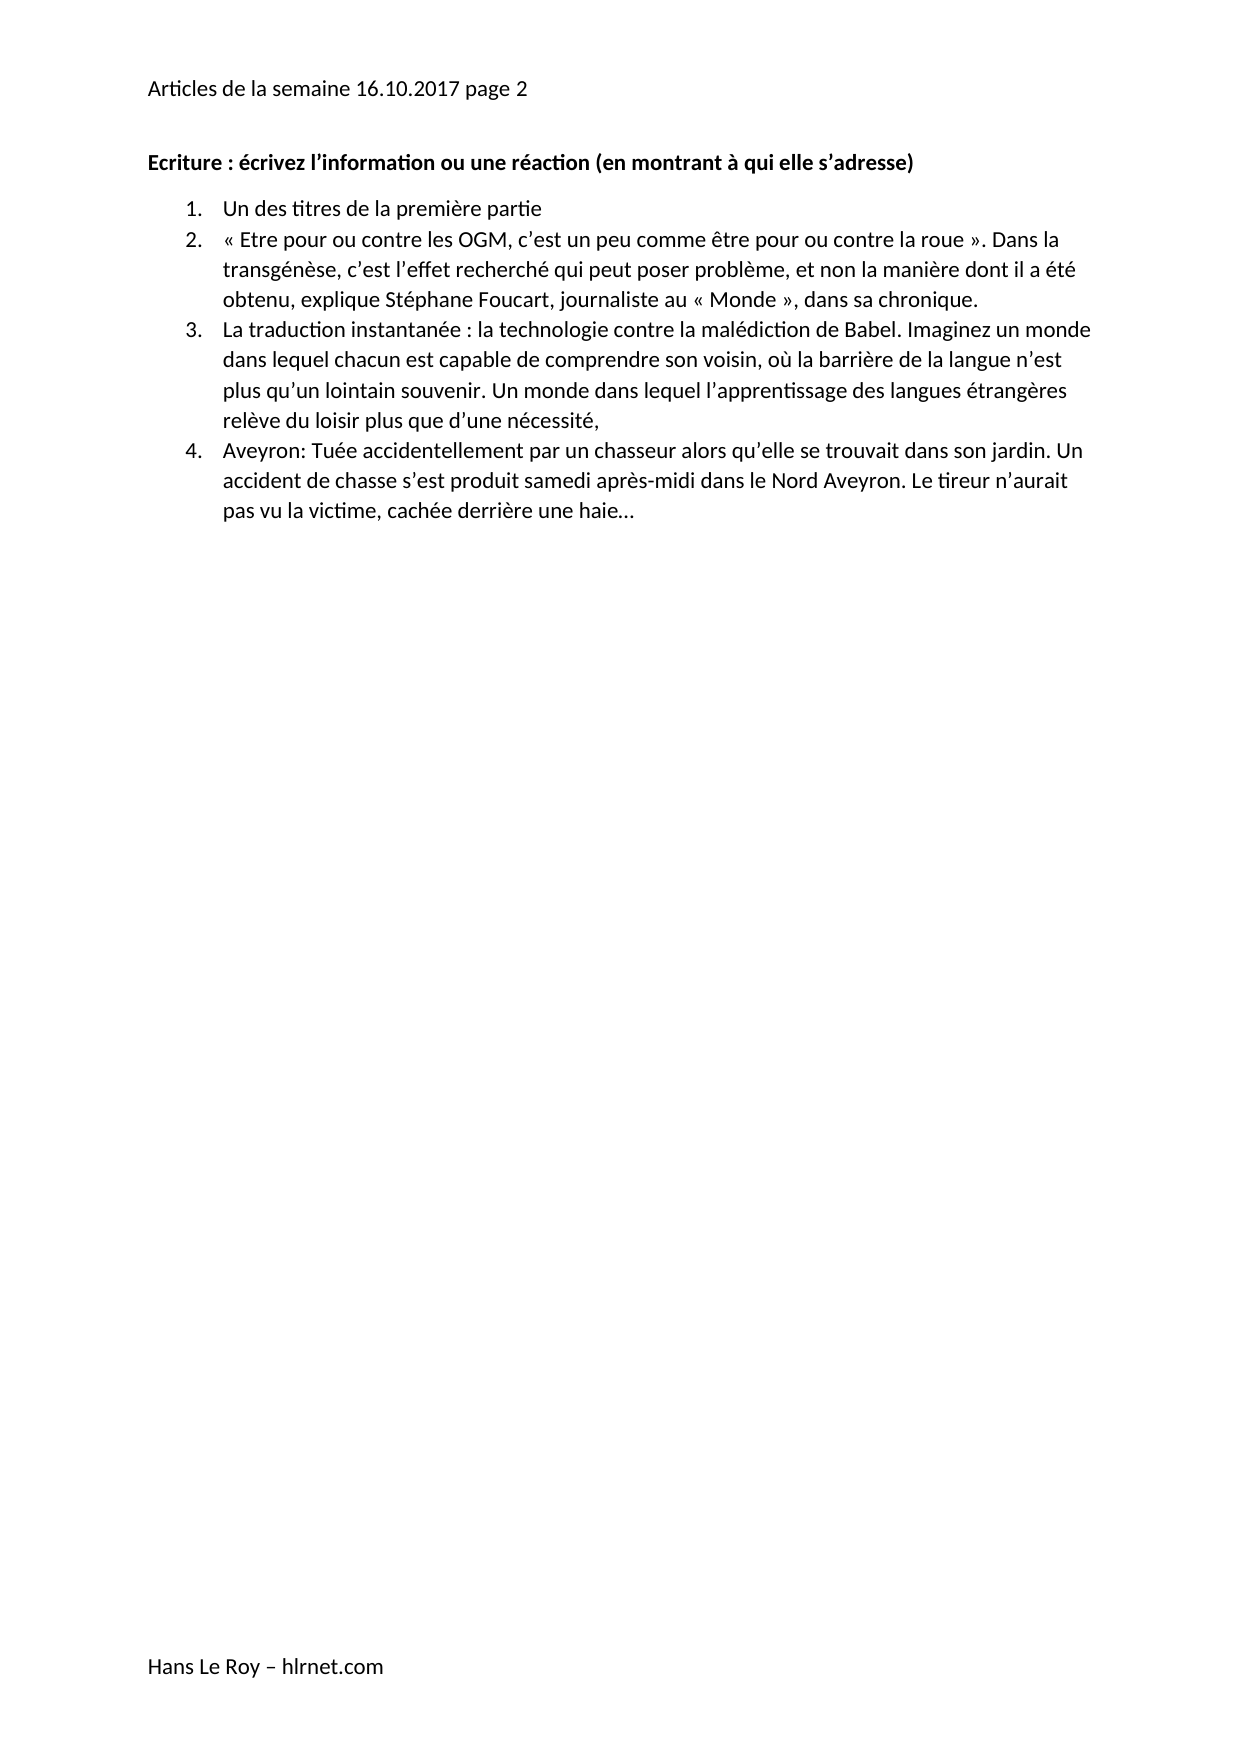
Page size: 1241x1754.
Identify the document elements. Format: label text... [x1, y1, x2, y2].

list Aveyron: Tuée accidentellement par un chasseur alors qu’elle se trouvait dans son jardin. Un accident de chasse s’est produit samedi après-midi dans le Nord Aveyron. Le tireur n’aurait pas vu la victime, cachée derrière une haie… [185, 436, 1093, 524]
list « Etre pour ou contre les OGM, c’est un peu comme être pour ou contre la roue ». Dans la transgénèse, c’est l’effet recherché qui peut poser problème, et non la manière dont il a été obtenu, explique Stéphane Foucart, journaliste au « Monde », dans sa chronique. [185, 225, 1093, 313]
list La traduction instantanée : la technologie contre la malédiction de Babel. Imaginez un monde dans lequel chacun est capable de comprendre son voisin, où la barrière de la langue n’est plus qu’un lointain souvenir. Un monde dans lequel l’apprentissage des langues étrangères relève du loisir plus que d’une nécessité, [185, 315, 1093, 434]
list Un des titres de la première partie [185, 194, 1093, 222]
text Ecriture : écrivez l’information ou une réaction (en montrant à qui elle s’adresse) [148, 148, 1093, 176]
